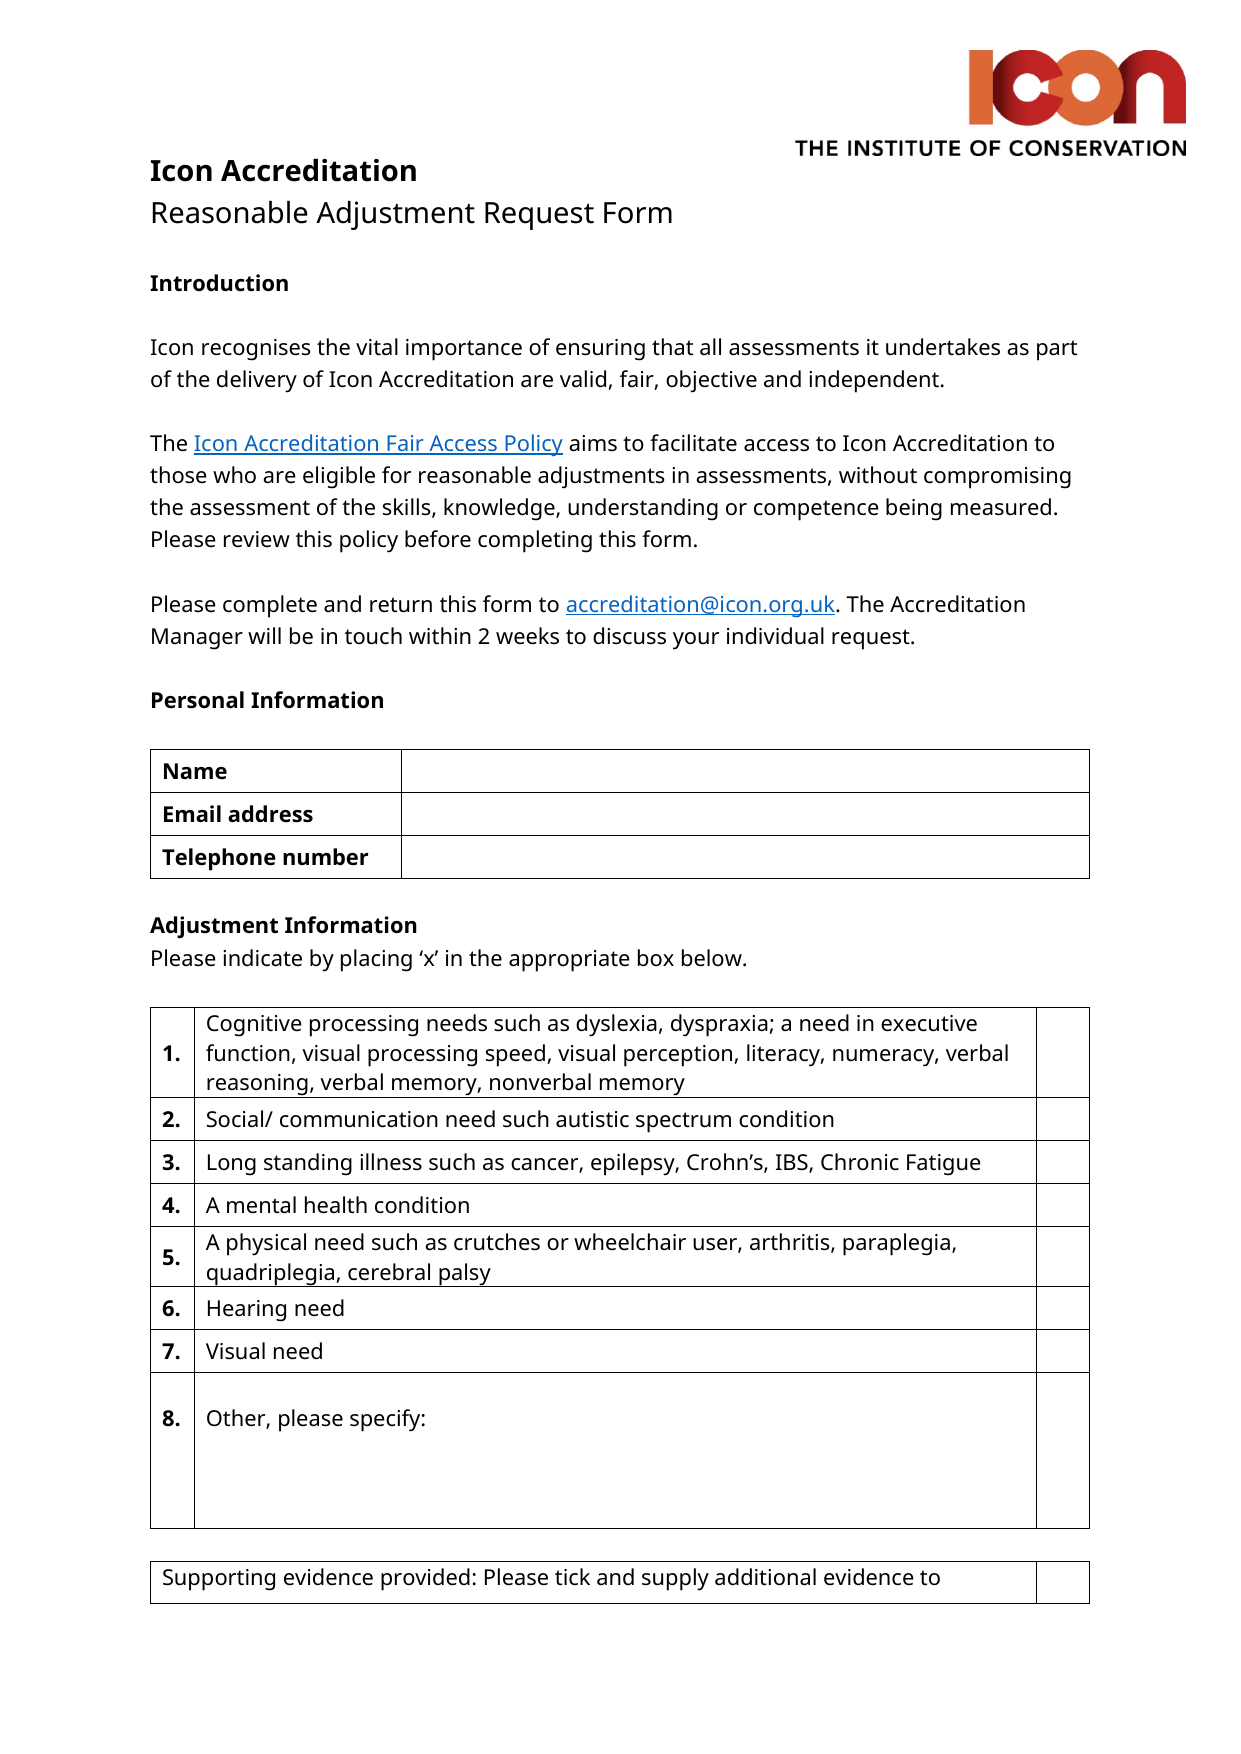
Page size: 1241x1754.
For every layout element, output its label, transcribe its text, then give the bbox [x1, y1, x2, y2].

table_header 1. [151, 1008, 194, 1097]
table_header Cognitive processing needs such as dyslexia, dyspraxia; a need in executive function, visual processing speed, visual perception, literacy, numeracy, verbal reasoning, verbal memory, nonverbal memory [195, 1008, 1036, 1097]
text The Icon Accreditation Fair Access Policy aims to facilitate access to Icon Accreditation to those who are eligible for reasonable adjustments in assessments, without compromising the assessment of the skills, knowledge, understanding or competence being measured. Please review this policy before completing this form. [150, 428, 1090, 554]
text Introduction [150, 268, 1090, 297]
table_cell Visual need [195, 1330, 1036, 1372]
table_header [151, 1562, 1036, 1603]
table_cell [1037, 1227, 1089, 1286]
table_cell Social/ communication need such autistic spectrum condition [195, 1098, 1036, 1140]
table_cell [1037, 1287, 1089, 1329]
table_cell Hearing need [195, 1287, 1036, 1329]
table_cell [1037, 1141, 1089, 1183]
table_header [1037, 1008, 1089, 1097]
table_header Name [151, 750, 401, 792]
table_cell A mental health condition [195, 1184, 1036, 1226]
table_cell 4. [151, 1184, 194, 1226]
text Please complete and return this form to accreditation@icon.org.uk. The Accreditation Manager will be in touch within 2 weeks to discuss your individual request. [150, 588, 1090, 650]
table_cell Email address [151, 793, 401, 834]
text Reasonable Adjustment Request Form [150, 193, 1090, 232]
picture [795, 50, 1186, 156]
table_cell [1037, 1098, 1089, 1140]
table_cell Telephone number [151, 836, 401, 877]
text Adjustment Information [150, 911, 1090, 940]
table_header [1037, 1562, 1089, 1603]
table_cell 7. [151, 1330, 194, 1372]
text Personal Information [150, 685, 1090, 714]
text Please indicate by placing ‘x’ in the appropriate box below. [150, 943, 1090, 972]
table_cell [1037, 1373, 1089, 1528]
table_cell 6. [151, 1287, 194, 1329]
table_cell [1037, 1184, 1089, 1226]
table_cell [402, 793, 1089, 834]
table_cell 2. [151, 1098, 194, 1140]
table_cell [402, 836, 1089, 877]
text Icon recognises the vital importance of ensuring that all assessments it undertakes as part of the delivery of Icon Accreditation are valid, fair, objective and independent. [150, 332, 1090, 394]
table_cell A physical need such as crutches or wheelchair user, arthritis, paraplegia, quadriplegia, cerebral palsy [195, 1227, 1036, 1286]
table_header [402, 750, 1089, 792]
table_cell 3. [151, 1141, 194, 1183]
text Icon Accreditation [150, 150, 1090, 190]
table_cell [1037, 1330, 1089, 1372]
table_cell Long standing illness such as cancer, epilepsy, Crohn’s, IBS, Chronic Fatigue [195, 1141, 1036, 1183]
table_cell Other, please specify: [195, 1373, 1036, 1528]
table_cell 5. [151, 1227, 194, 1286]
table_cell 8. [151, 1373, 194, 1528]
